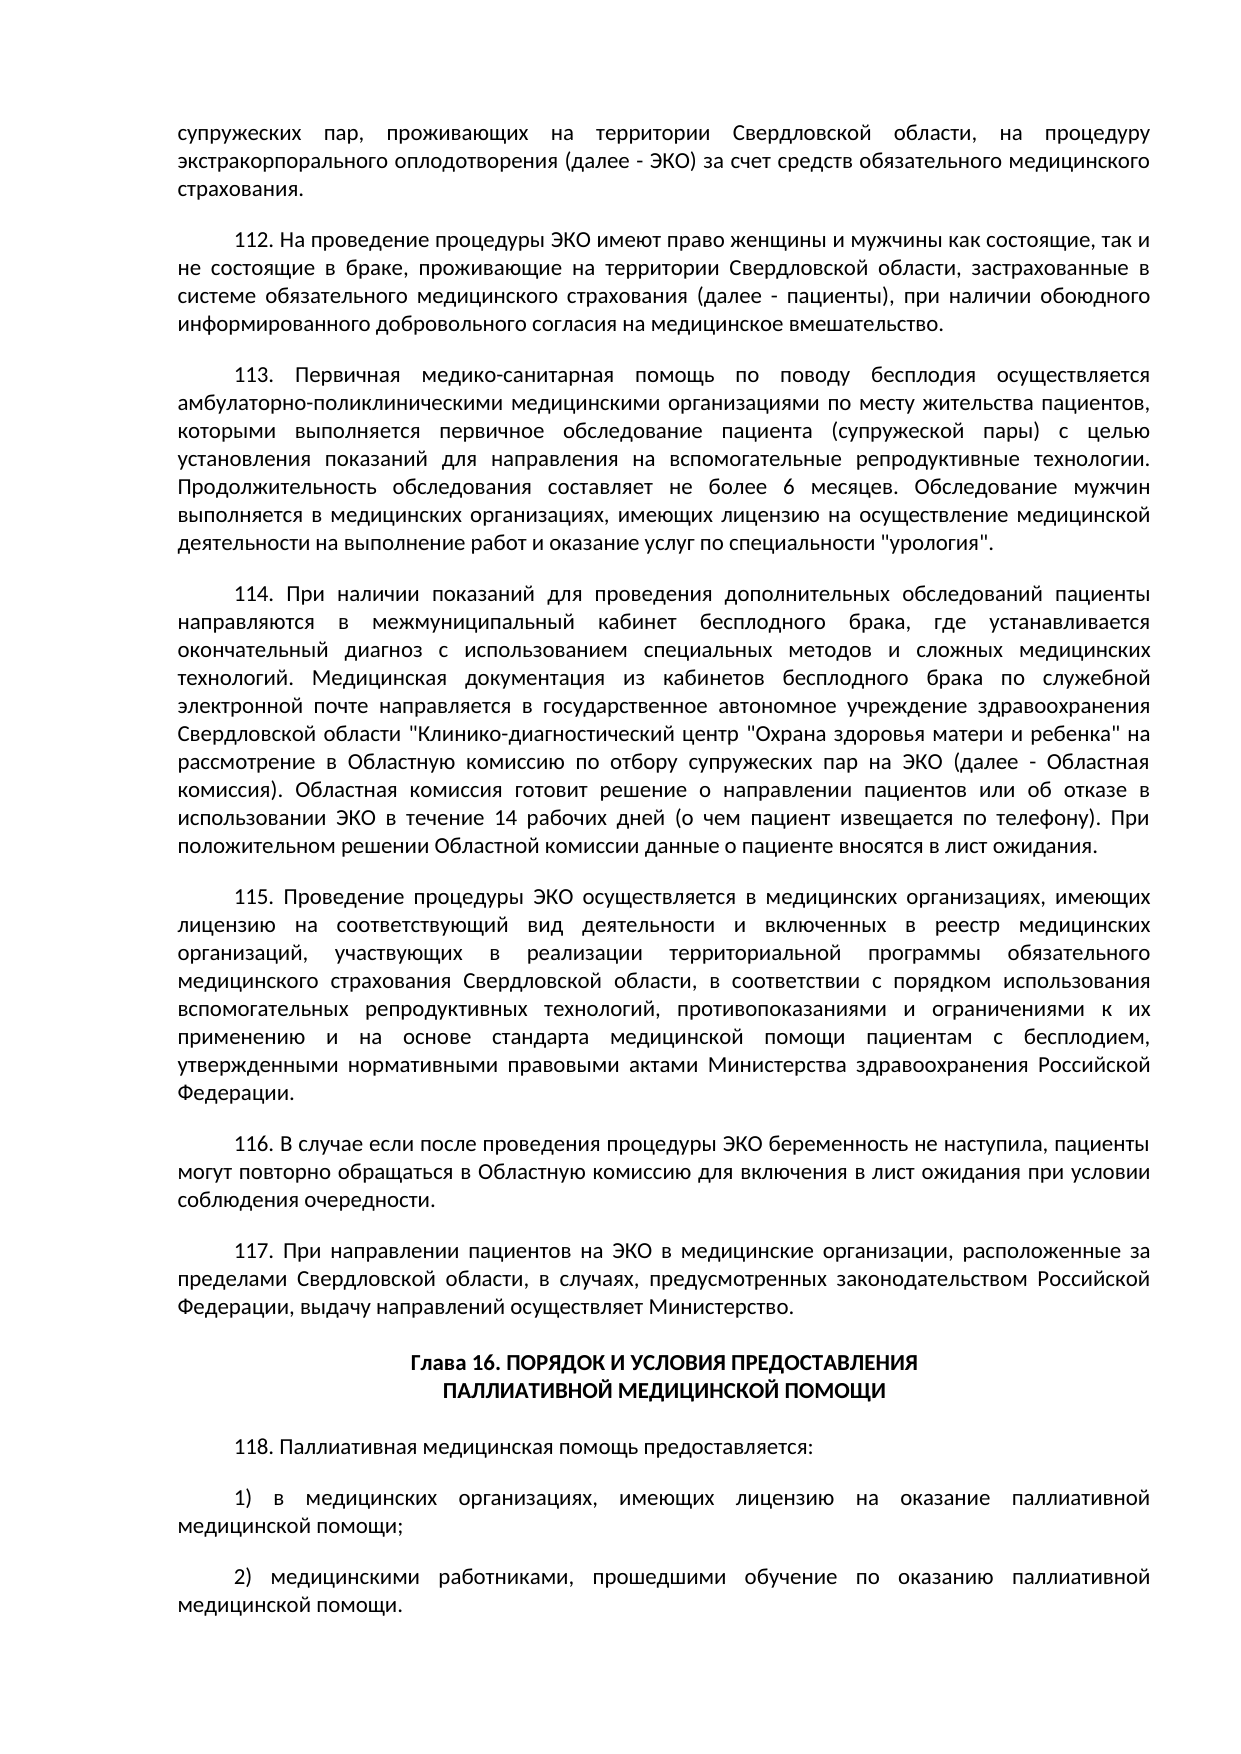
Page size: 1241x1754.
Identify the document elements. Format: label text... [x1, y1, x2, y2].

title ПАЛЛИАТИВНОЙ МЕДИЦИНСКОЙ ПОМОЩИ [177, 1376, 1152, 1404]
title Глава 16. ПОРЯДОК И УСЛОВИЯ ПРЕДОСТАВЛЕНИЯ [177, 1348, 1152, 1376]
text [177, 118, 1152, 202]
text 114. При наличии показаний для проведения дополнительных обследований пациенты направляются в межмуниципальный кабинет бесплодного брака, где устанавливается окончательный диагноз с использованием специальных методов и сложных медицинских технологий. Медицинская документация из кабинетов бесплодного брака по служебной электронной почте направляется в государственное автономное учреждение здравоохранения Свердловской области "Клинико-диагностический центр "Охрана здоровья матери и ребенка" на рассмотрение в Областную комиссию по отбору супружеских пар на ЭКО (далее - Областная комиссия). Областная комиссия готовит решение о направлении пациентов или об отказе в использовании ЭКО в течение 14 рабочих дней (о чем пациент извещается по телефону). При положительном решении Областной комиссии данные о пациенте вносятся в лист ожидания. [177, 579, 1152, 859]
text 112. На проведение процедуры ЭКО имеют право женщины и мужчины как состоящие, так и не состоящие в браке, проживающие на территории Свердловской области, застрахованные в системе обязательного медицинского страхования (далее - пациенты), при наличии обоюдного информированного добровольного согласия на медицинское вмешательство. [177, 225, 1152, 337]
text 117. При направлении пациентов на ЭКО в медицинские организации, расположенные за пределами Свердловской области, в случаях, предусмотренных законодательством Российской Федерации, выдачу направлений осуществляет Министерство. [177, 1236, 1152, 1320]
text 116. В случае если после проведения процедуры ЭКО беременность не наступила, пациенты могут повторно обращаться в Областную комиссию для включения в лист ожидания при условии соблюдения очередности. [177, 1129, 1152, 1213]
text 2) медицинскими работниками, прошедшими обучение по оказанию паллиативной медицинской помощи. [177, 1562, 1152, 1618]
text 115. Проведение процедуры ЭКО осуществляется в медицинских организациях, имеющих лицензию на соответствующий вид деятельности и включенных в реестр медицинских организаций, участвующих в реализации территориальной программы обязательного медицинского страхования Свердловской области, в соответствии с порядком использования вспомогательных репродуктивных технологий, противопоказаниями и ограничениями к их применению и на основе стандарта медицинской помощи пациентам с бесплодием, утвержденными нормативными правовыми актами Министерства здравоохранения Российской Федерации. [177, 882, 1152, 1106]
text 118. Паллиативная медицинская помощь предоставляется: [177, 1432, 1152, 1461]
text 1) в медицинских организациях, имеющих лицензию на оказание паллиативной медицинской помощи; [177, 1483, 1152, 1539]
text 113. Первичная медико-санитарная помощь по поводу бесплодия осуществляется амбулаторно-поликлиническими медицинскими организациями по месту жительства пациентов, которыми выполняется первичное обследование пациента (супружеской пары) с целью установления показаний для направления на вспомогательные репродуктивные технологии. Продолжительность обследования составляет не более 6 месяцев. Обследование мужчин выполняется в медицинских организациях, имеющих лицензию на осуществление медицинской деятельности на выполнение работ и оказание услуг по специальности "урология". [177, 360, 1152, 556]
